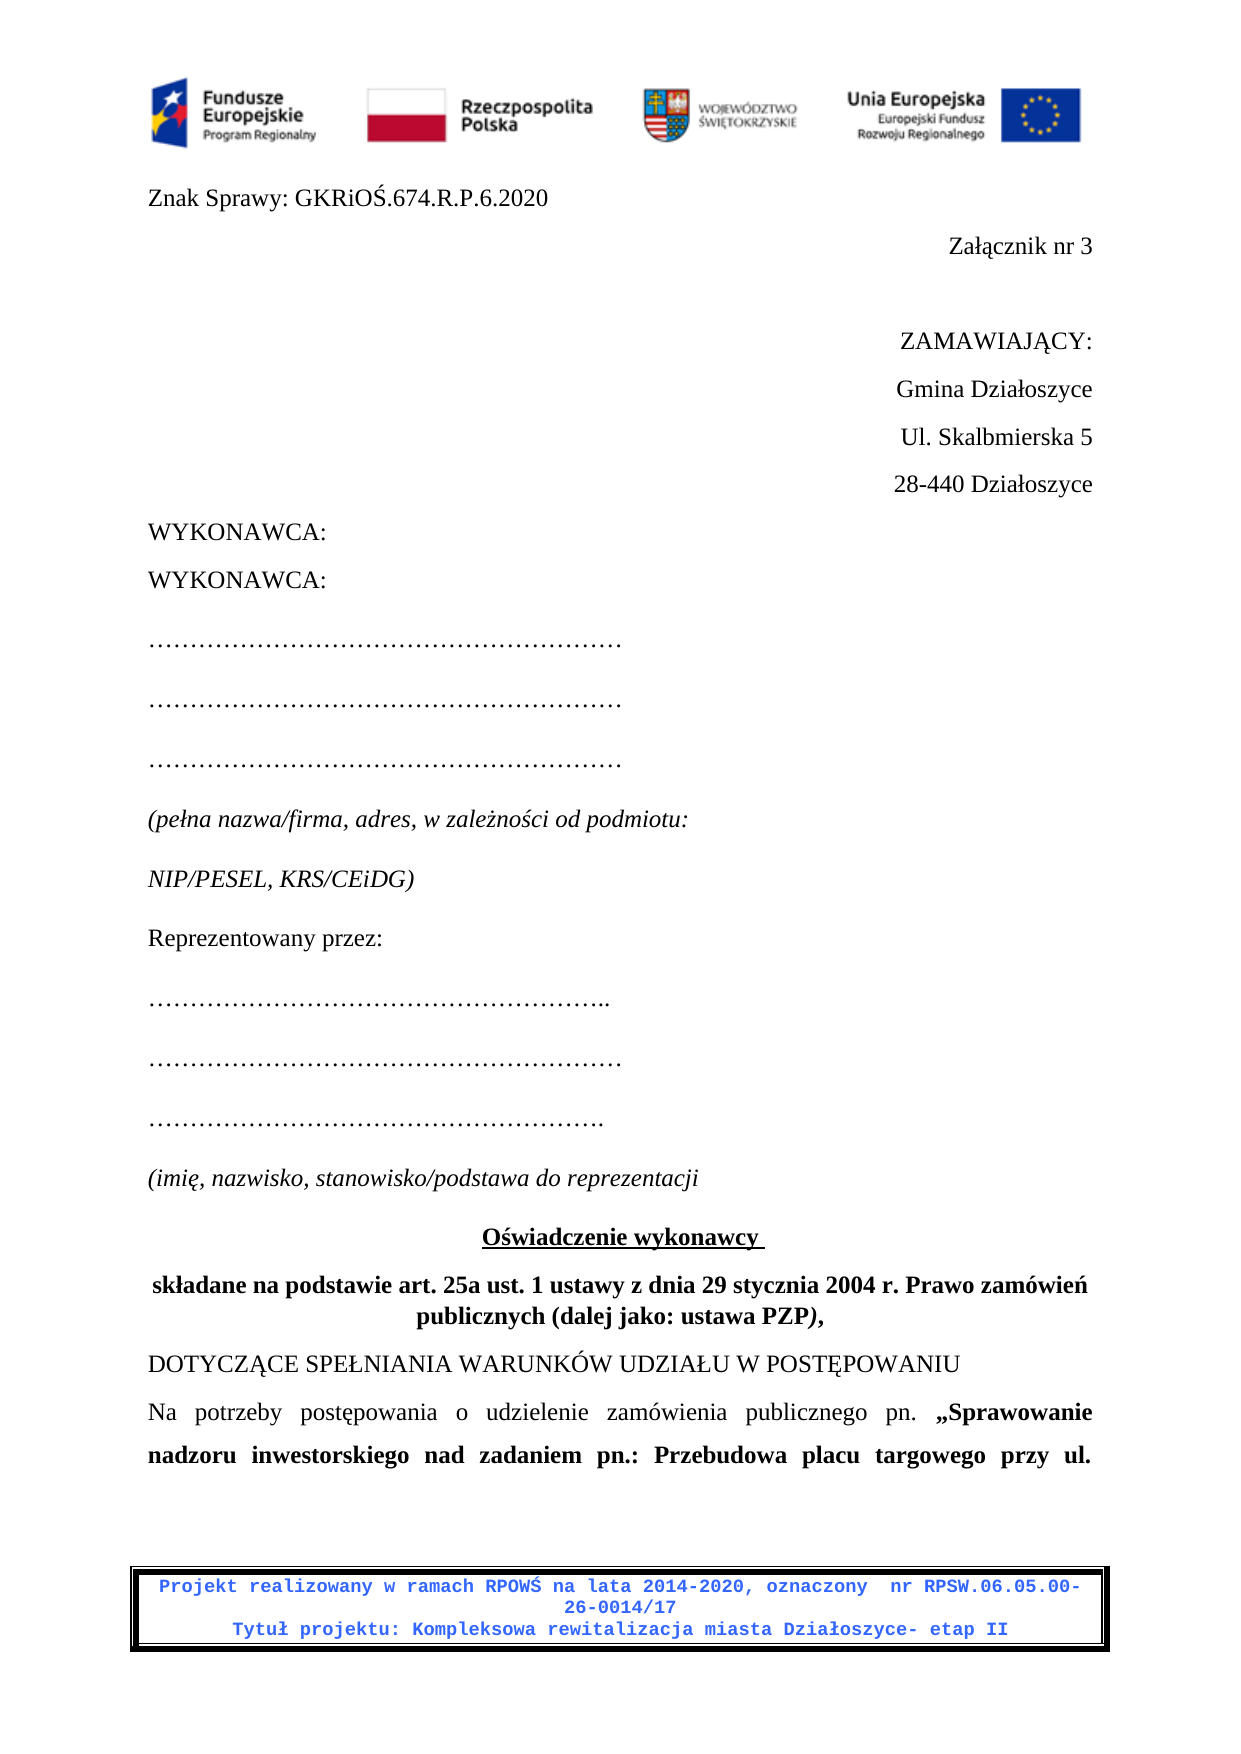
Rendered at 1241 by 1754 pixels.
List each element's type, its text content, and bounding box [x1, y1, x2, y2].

text ………………………………………………… [148, 684, 1093, 713]
text Oświadczenie wykonawcy [148, 1222, 1093, 1251]
text Znak Sprawy: GKRiOŚ.674.R.P.6.2020 [148, 183, 1093, 212]
text Załącznik nr 3 [148, 231, 1093, 259]
text WYKONAWCA: [148, 565, 1093, 593]
text Ul. Skalbmierska 5 [148, 422, 1093, 450]
text ZAMAWIAJĄCY: [148, 326, 1093, 355]
text Reprezentowany przez: [148, 923, 1093, 952]
text DOTYCZĄCE SPEŁNIANIA WARUNKÓW UDZIAŁU W POSTĘPOWANIU [148, 1349, 1093, 1378]
text Gmina Działoszyce [148, 374, 1093, 403]
text ………………………………………………… [148, 744, 1093, 773]
picture [147, 73, 1085, 155]
text składane na podstawie art. 25a ust. 1 ustawy z dnia 29 stycznia 2004 r. Prawo zamówień publicznych (dalej jako: ustawa PZP), [148, 1270, 1093, 1330]
text WYKONAWCA: [148, 517, 1093, 546]
text NIP/PESEL, KRS/CEiDG) [148, 864, 1093, 892]
text ………………………………………………. [148, 1103, 1093, 1132]
text ………………………………………………… [148, 1043, 1093, 1072]
text ……………………………………………….. [148, 983, 1093, 1012]
text (pełna nazwa/firma, adres, w zależności od podmiotu: [148, 804, 1093, 833]
text ………………………………………………… [148, 624, 1093, 653]
text (imię, nazwisko, stanowisko/podstawa do reprezentacji [148, 1163, 1093, 1191]
text 28-440 Działoszyce [148, 469, 1093, 498]
